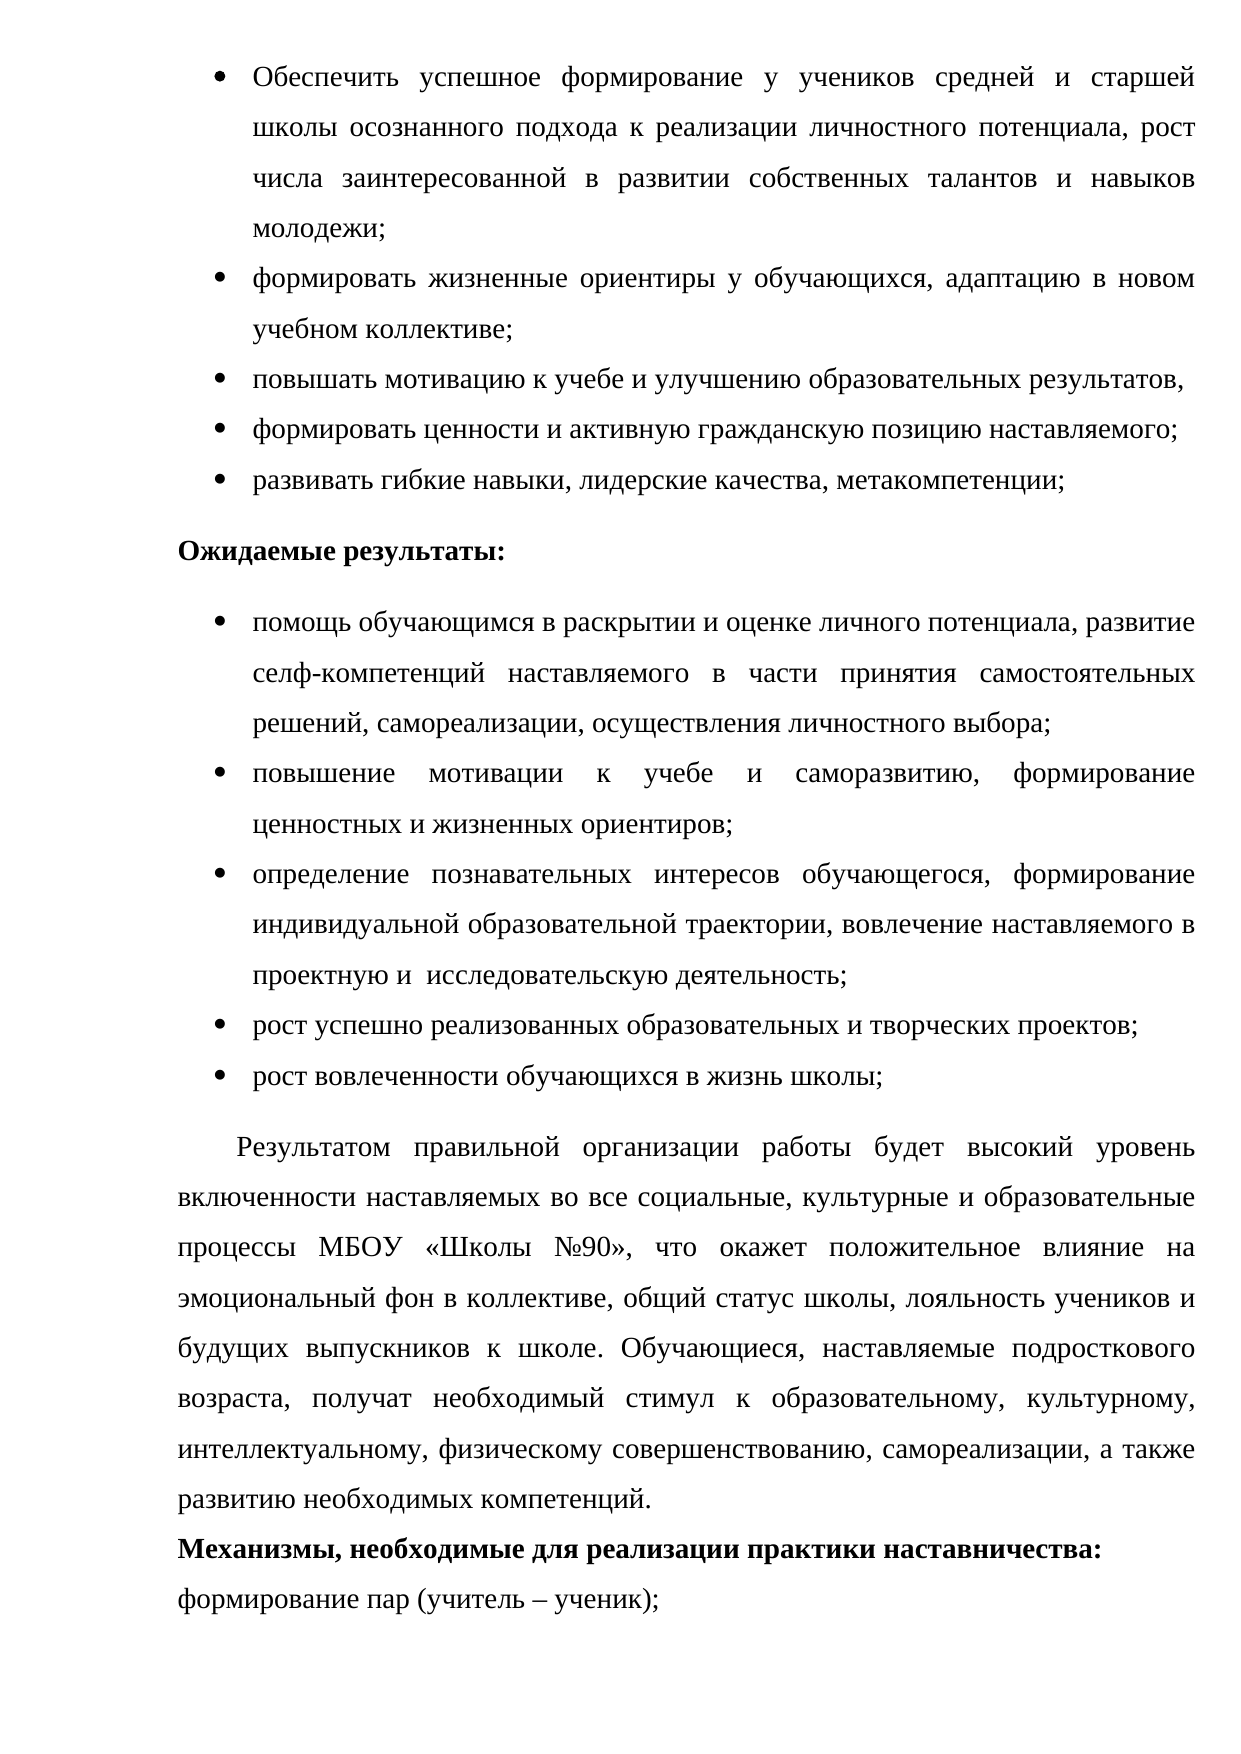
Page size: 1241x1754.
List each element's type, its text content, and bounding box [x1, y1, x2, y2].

list рост вовлеченности обучающихся в жизнь школы; [215, 1058, 1196, 1091]
list помощь обучающимся в раскрытии и оценке личного потенциала, развитие селф-компетенций наставляемого в части принятия самостоятельных решений, самореализации, осуществления личностного выбора; [215, 604, 1196, 739]
text Механизмы, необходимые для реализации практики наставничества: [177, 1531, 1196, 1565]
text формирование пар (учитель – ученик); [177, 1582, 1196, 1615]
text Ожидаемые результаты: [177, 533, 1196, 567]
list повышать мотивацию к учебе и улучшению образовательных результатов, [215, 361, 1196, 395]
list рост успешно реализованных образовательных и творческих проектов; [215, 1007, 1196, 1041]
text Результатом правильной организации работы будет высокий уровень включенности наставляемых во все социальные, культурные и образовательные процессы МБОУ «Школы №90», что окажет положительное влияние на эмоциональный фон в коллективе, общий статус школы, лояльность учеников и будущих выпускников к школе. Обучающиеся, наставляемые подросткового возраста, получат необходимый стимул к образовательному, культурному, интеллектуальному, физическому совершенствованию, самореализации, а также развитию необходимых компетенций. [177, 1129, 1196, 1514]
list Обеспечить успешное формирование у учеников средней и старшей школы осознанного подхода к реализации личностного потенциала, рост числа заинтересованной в развитии собственных талантов и навыков молодежи; [215, 59, 1196, 244]
list определение познавательных интересов обучающегося, формирование индивидуальной образовательной траектории, вовлечение наставляемого в проектную и исследовательскую деятельность; [215, 856, 1196, 990]
list развивать гибкие навыки, лидерские качества, метакомпетенции; [215, 462, 1196, 496]
list формировать ценности и активную гражданскую позицию наставляемого; [215, 412, 1196, 445]
list повышение мотивации к учебе и саморазвитию, формирование ценностных и жизненных ориентиров; [215, 755, 1196, 839]
list формировать жизненные ориентиры у обучающихся, адаптацию в новом учебном коллективе; [215, 260, 1196, 344]
